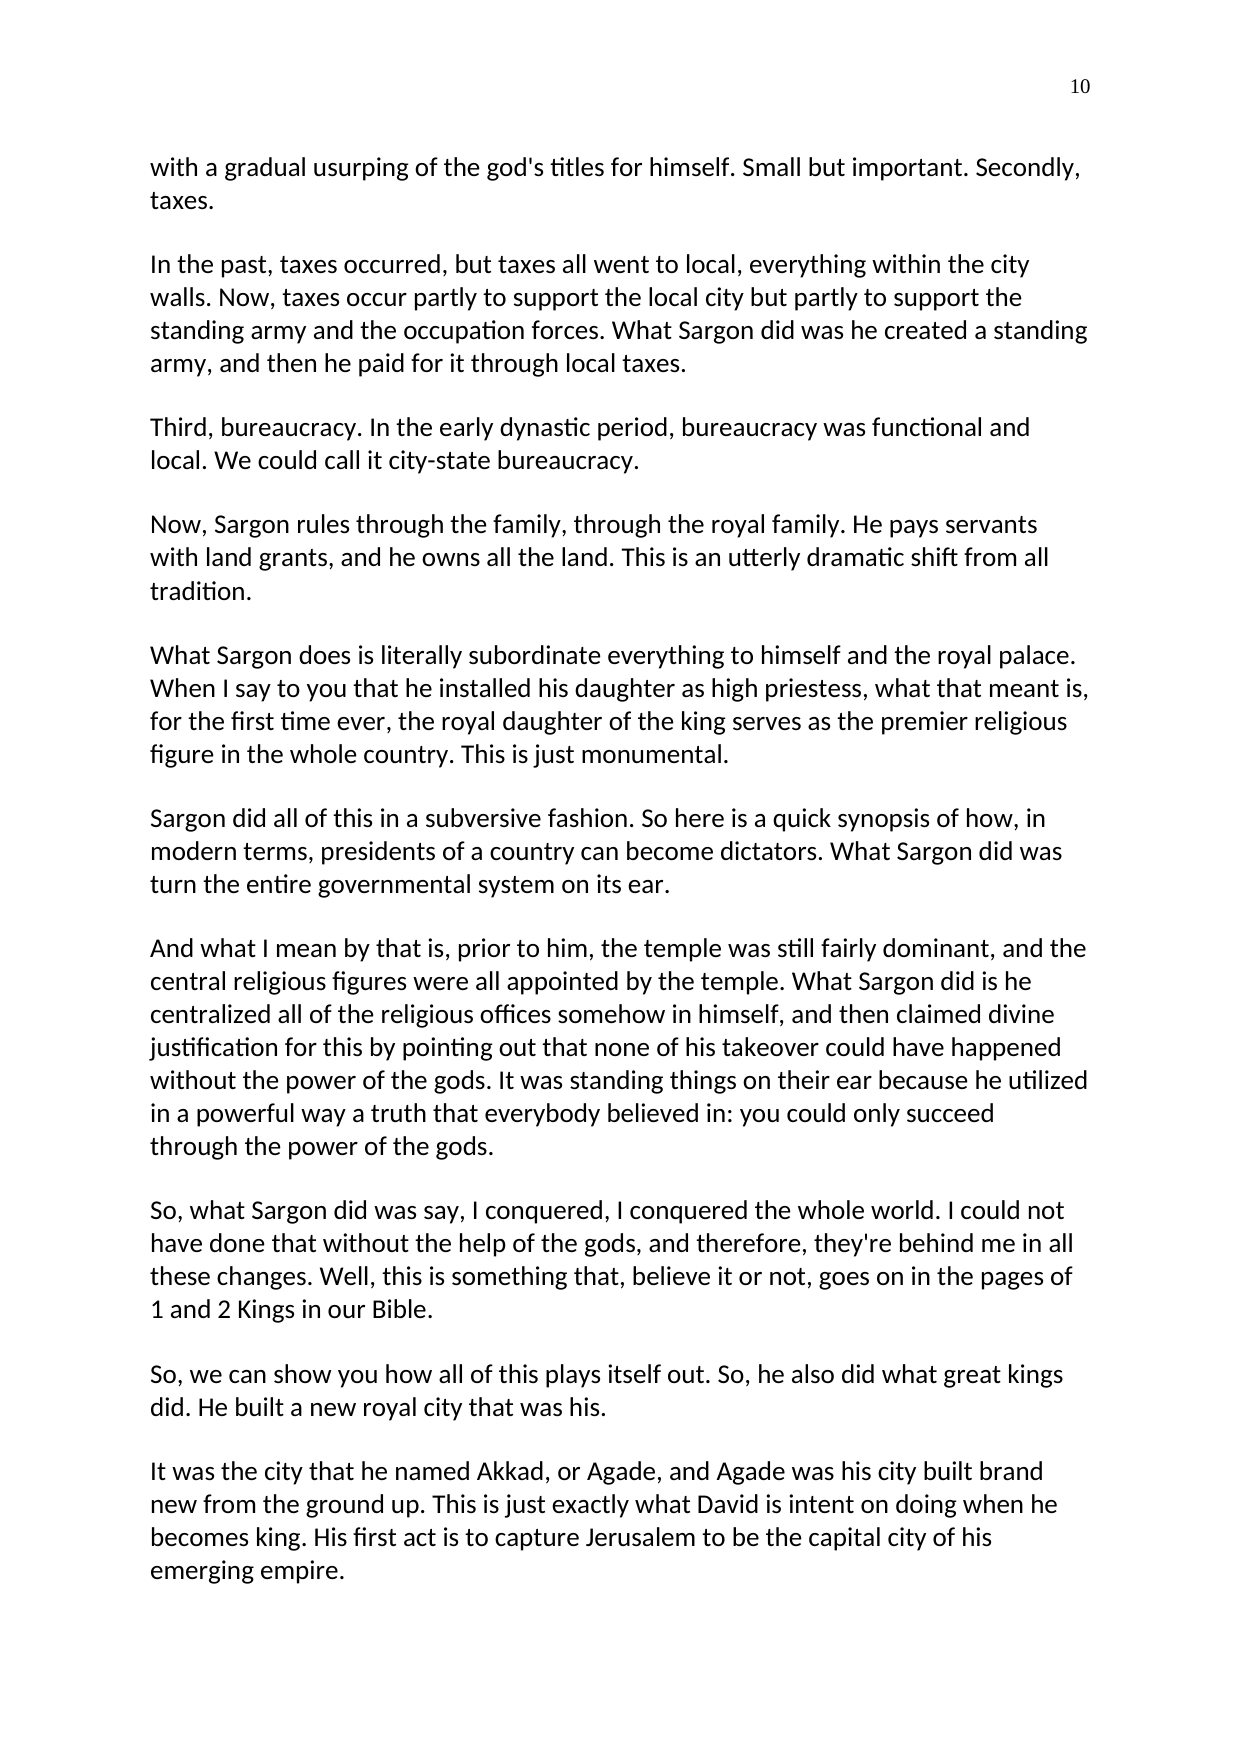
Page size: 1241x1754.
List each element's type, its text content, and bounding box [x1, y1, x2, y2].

text Sargon did all of this in a subversive fashion. So here is a quick synopsis of how, in modern terms, presidents of a country can become dictators. What Sargon did was turn the entire governmental system on its ear. [150, 801, 1090, 900]
text Third, bureaucracy. In the early dynastic period, bureaucracy was functional and local. We could call it city-state bureaucracy. [150, 410, 1090, 476]
text Now, Sargon rules through the family, through the royal family. He pays servants with land grants, and he owns all the land. This is an utterly dramatic shift from all tradition. [150, 508, 1090, 607]
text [150, 150, 1090, 216]
text So, what Sargon did was say, I conquered, I conquered the whole world. I could not have done that without the help of the gods, and therefore, they're behind me in all these changes. Well, this is something that, believe it or not, goes on in the pages of 1 and 2 Kings in our Bible. [150, 1193, 1090, 1326]
text What Sargon does is literally subordinate everything to himself and the royal palace. When I say to you that he installed his daughter as high priestess, what that meant is, for the first time ever, the royal daughter of the king serves as the premier religious figure in the whole country. This is just monumental. [150, 638, 1090, 770]
text So, we can show you how all of this plays itself out. So, he also did what great kings did. He built a new royal city that was his. [150, 1357, 1090, 1423]
text It was the city that he named Akkad, or Agade, and Agade was his city built brand new from the ground up. This is just exactly what David is intent on doing when he becomes king. His first act is to capture Jerusalem to be the capital city of his emerging empire. [150, 1454, 1090, 1586]
text In the past, taxes occurred, but taxes all went to local, everything within the city walls. Now, taxes occur partly to support the local city but partly to support the standing army and the occupation forces. What Sargon did was he created a standing army, and then he paid for it through local taxes. [150, 247, 1090, 379]
text And what I mean by that is, prior to him, the temple was still fairly dominant, and the central religious figures were all appointed by the temple. What Sargon did is he centralized all of the religious offices somehow in himself, and then claimed divine justification for this by pointing out that none of his takeover could have happened without the power of the gods. It was standing things on their ear because he utilized in a powerful way a truth that everybody believed in: you could only succeed through the power of the gods. [150, 931, 1090, 1162]
